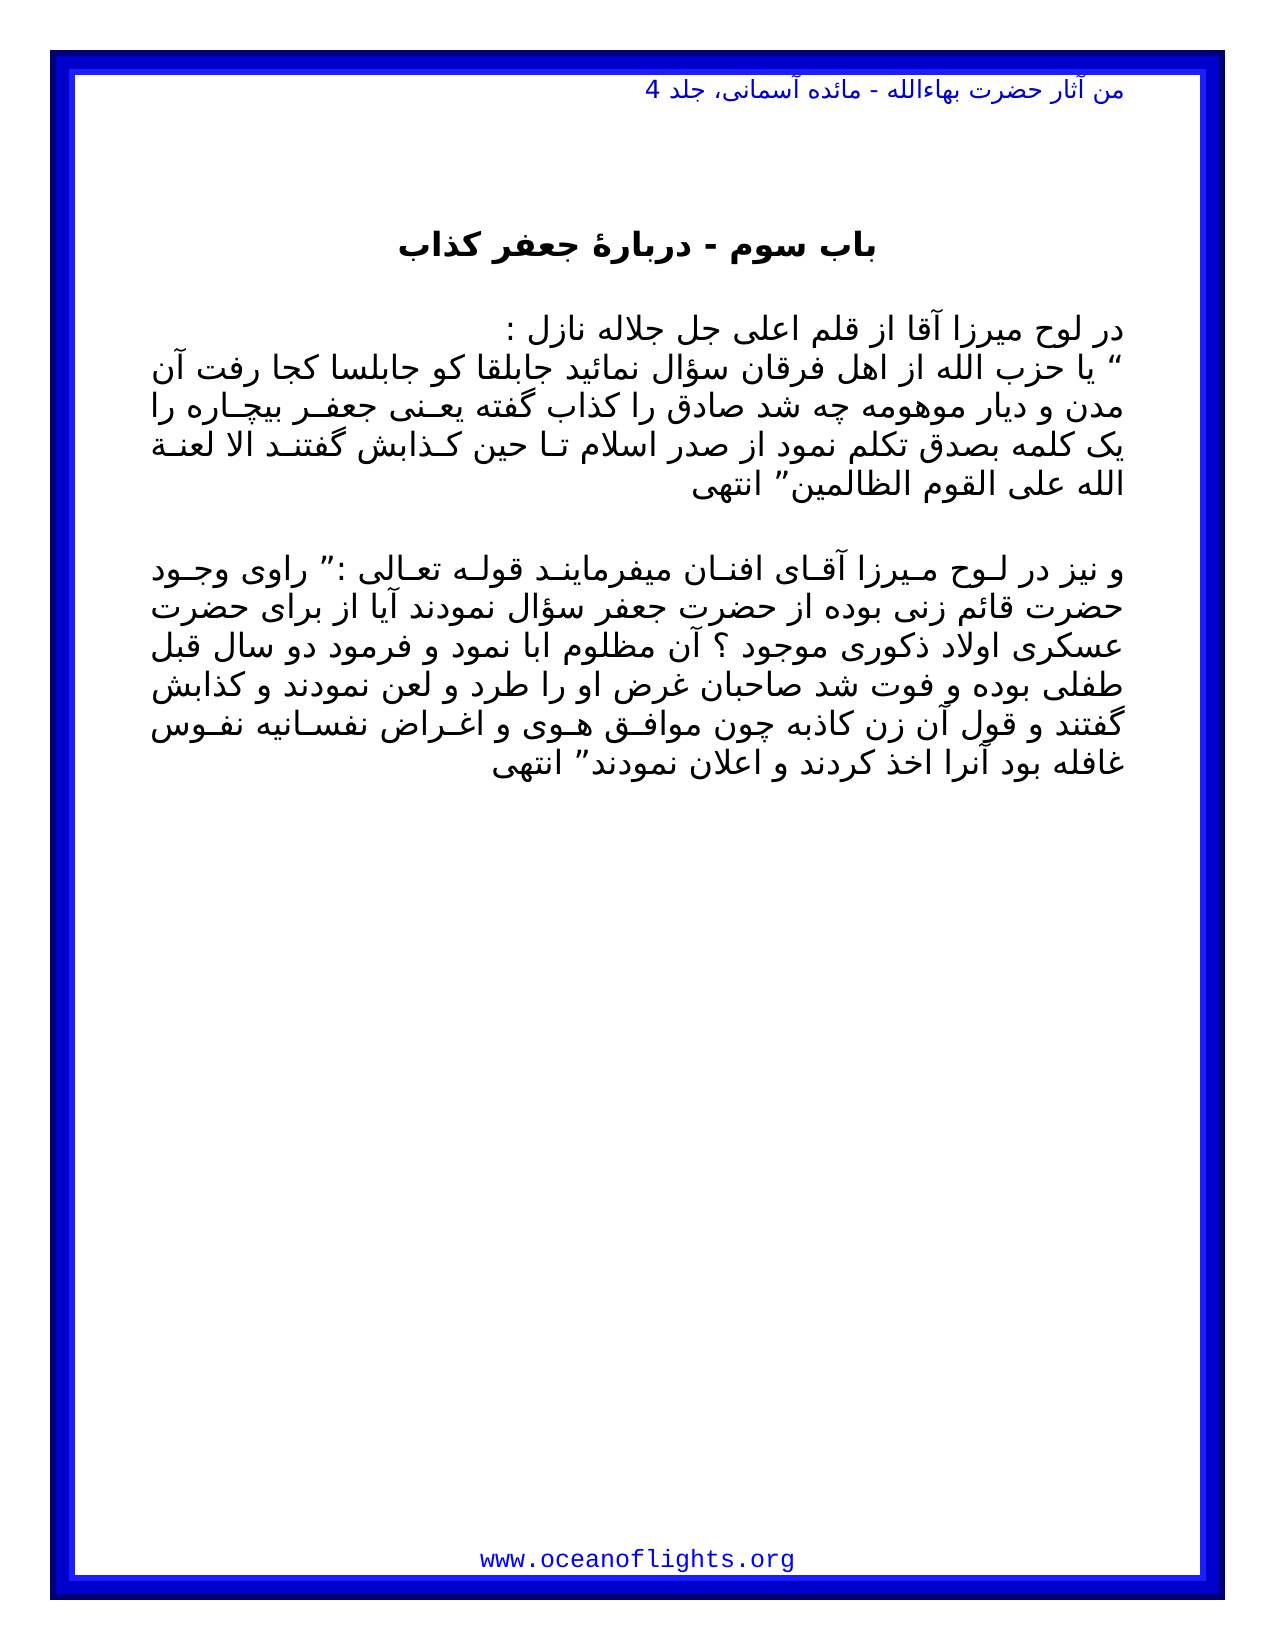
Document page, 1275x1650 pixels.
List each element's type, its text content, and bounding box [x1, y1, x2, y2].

text و نیز در لوح میرزا آقای افنان میفرمایند قوله تعالی :” راوی وجود حضرت قائم زنی بوده از حضرت جعفر سؤال نمودند آیا از برای حضرت عسکری اولاد ذکوری موجود ؟ آن مظلوم ابا نمود و فرمود دو سال قبل طفلی بوده و فوت شد صاحبان غرض او را طرد و لعن نمودند و کذابش گفتند و قول آن زن کاذبه چون موافق هوی و اغراض نفسانیه نفوس غافله بود آنرا اخذ کردند و اعلان نمودند” انتهی [150, 549, 1125, 782]
text “ یا حزب الله از اهل فرقان سؤال نمائید جابلقا کو جابلسا کجا رفت آن مدن و دیار موهومه چه شد صادق را کذاب گفته یعنی جعفر بیچاره را یک کلمه بصدق تکلم نمود از صدر اسلام تا حین کذابش گفتند الا لعنة الله علی القوم الظالمین” انتهی [150, 348, 1125, 503]
text در لوح میرزا آقا از قلم اعلی جل جلاله نازل : [150, 309, 1125, 348]
text باب سوم - دربارۀ جعفر کذاب [150, 225, 1125, 264]
